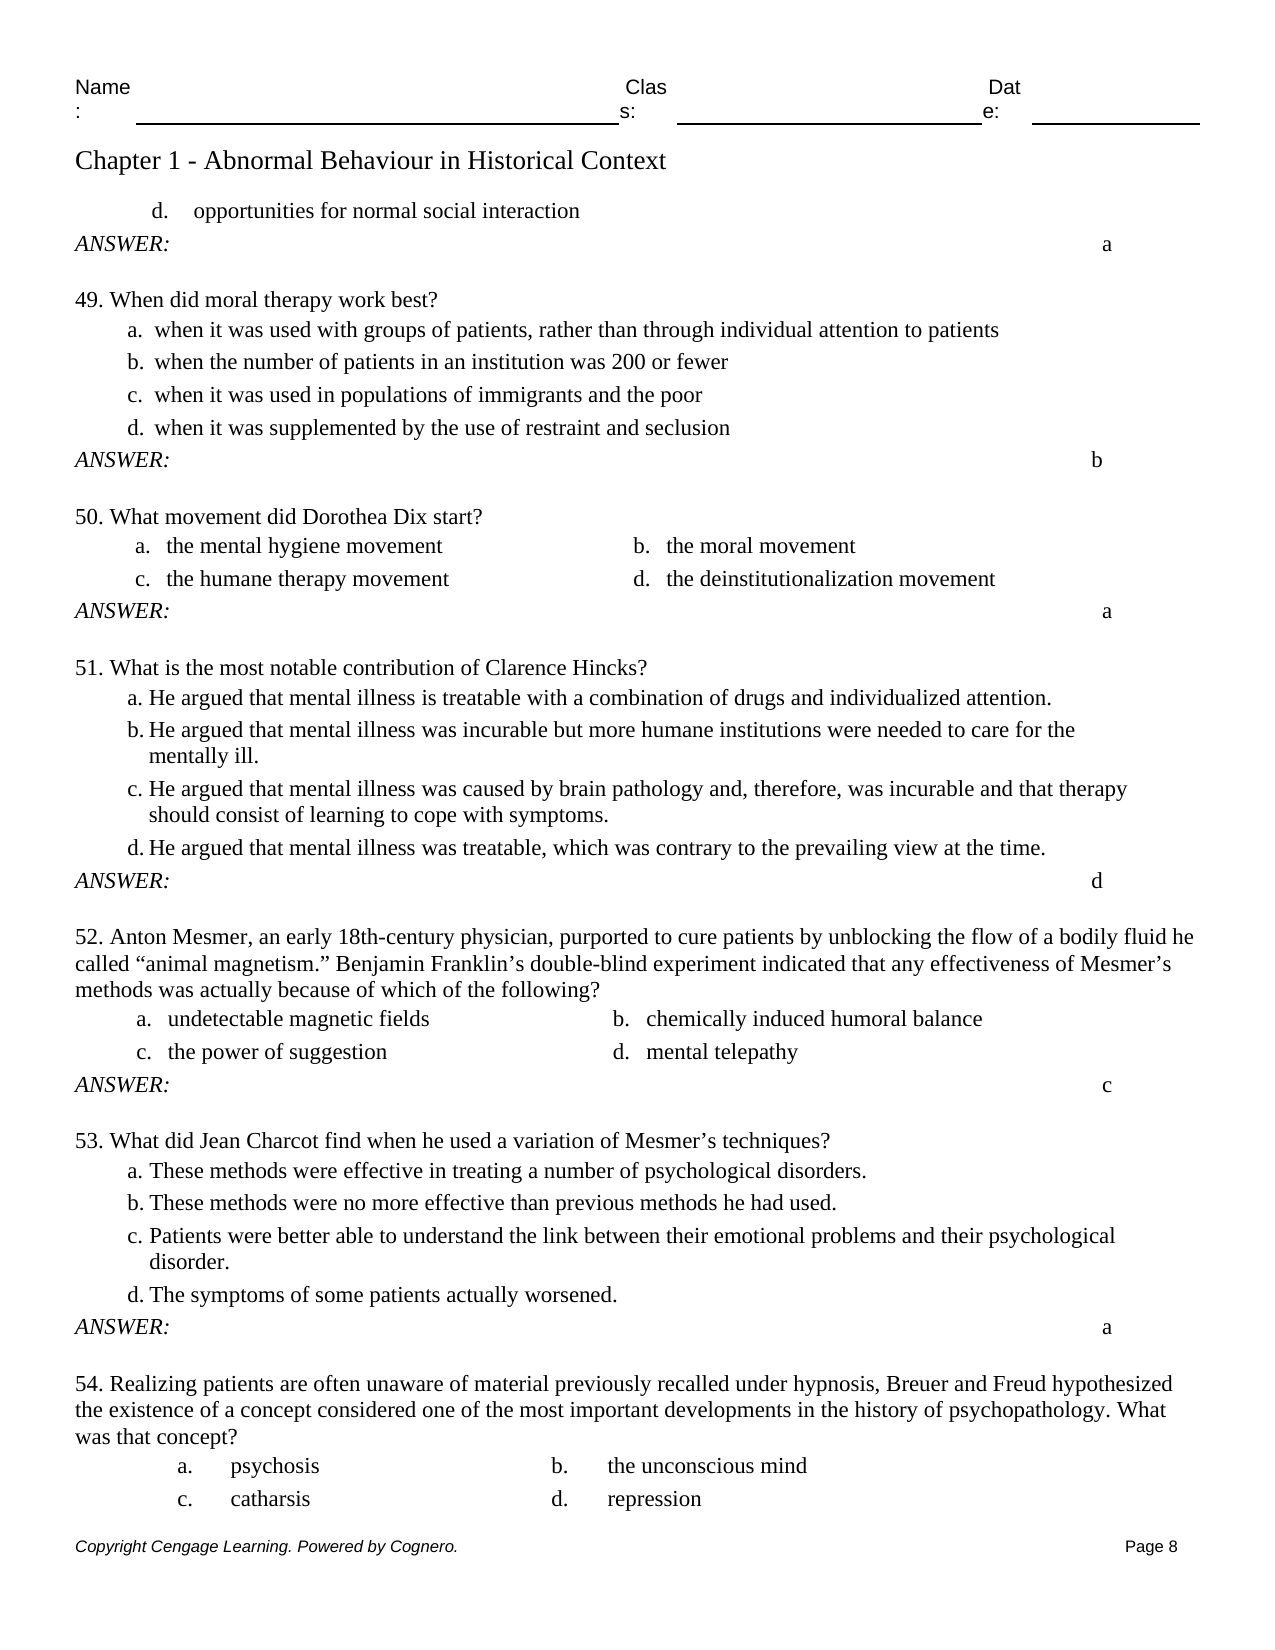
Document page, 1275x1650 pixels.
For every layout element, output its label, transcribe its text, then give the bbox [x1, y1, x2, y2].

table_header 50. What movement did Dorothea Dix start? [75, 503, 1200, 627]
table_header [75, 194, 1200, 259]
table_header 49. When did moral therapy work best? [75, 286, 1200, 476]
table_header 53. What did Jean Charcot find when he used a variation of Mesmer’s techniques? [75, 1127, 1200, 1343]
table_header 52. Anton Mesmer, an early 18th-century physician, purported to cure patients by unblocking the flow of a bodily fluid he called “animal magnetism.” Benjamin Franklin’s double-blind experiment indicated that any effectiveness of Mesmer’s methods was actually because of which of the following? [75, 923, 1200, 1100]
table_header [75, 1370, 1200, 1514]
table_header 51. What is the most notable contribution of Clarence Hincks? [75, 654, 1200, 896]
